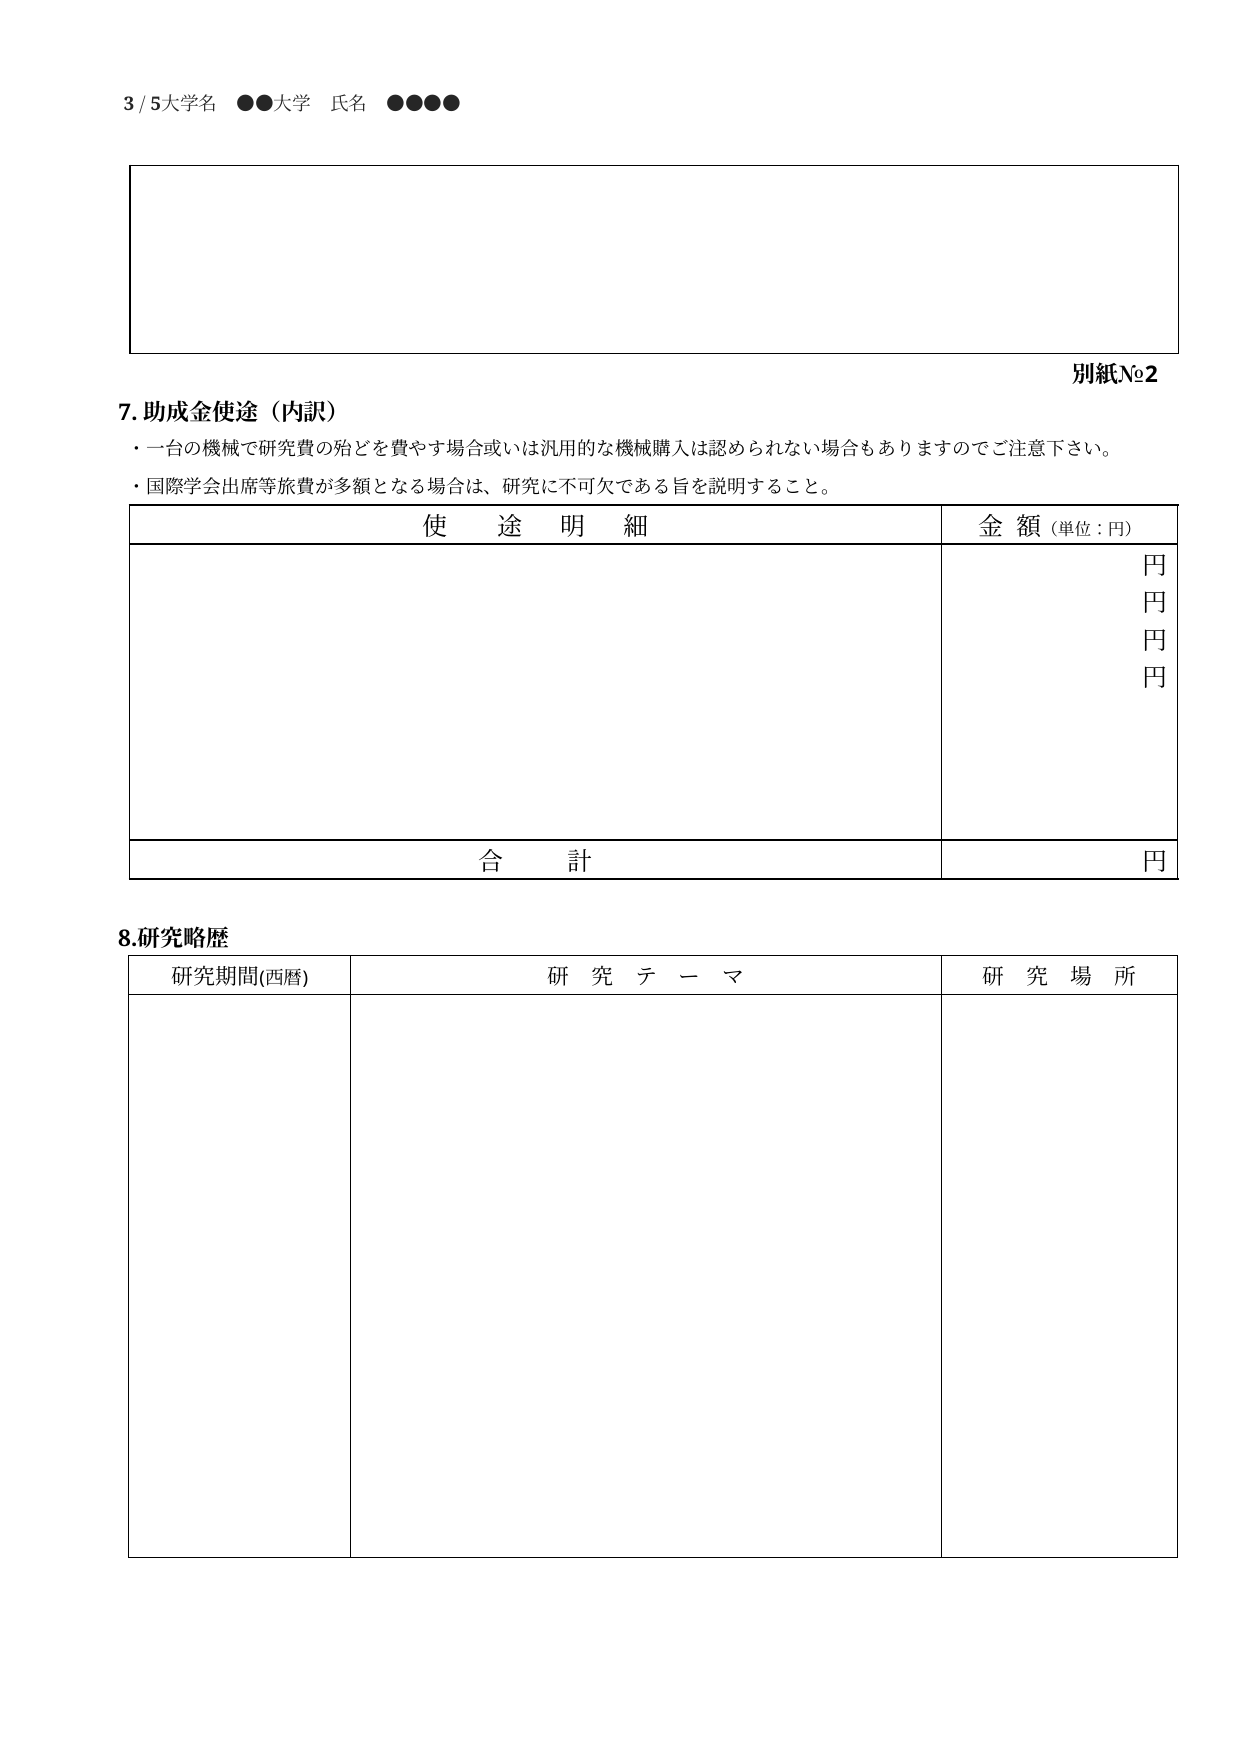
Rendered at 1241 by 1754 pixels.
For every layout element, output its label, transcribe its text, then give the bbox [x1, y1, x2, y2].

table_cell 合 計 [130, 841, 941, 878]
text 8.研究略歴 [118, 917, 1122, 955]
table_header 研 究 テ ー マ [351, 956, 941, 993]
table_header 研 究 場 所 [942, 956, 1177, 993]
table_header 金 額（単位：円） [942, 506, 1177, 543]
text ・一台の機械で研究費の殆どを費やす場合或いは汎用的な機械購入は認められない場合もありますのでご注意下さい。 [118, 429, 1172, 467]
table_cell 円 円 円 円 [942, 545, 1177, 839]
table_header 使 途 明 細 [130, 506, 941, 543]
table_cell [942, 995, 1177, 1557]
table_header [131, 166, 1178, 353]
table_cell [351, 995, 941, 1557]
text 別紙№2 [118, 354, 1172, 392]
table_cell [130, 545, 941, 839]
table_header 研究期間(西暦) [129, 956, 350, 993]
text 7. 助成金使途（内訳） [118, 392, 1172, 429]
table_cell 円 [942, 841, 1177, 878]
table_cell [129, 995, 350, 1557]
text ・国際学会出席等旅費が多額となる場合は、研究に不可欠である旨を説明すること。 [118, 467, 1172, 504]
